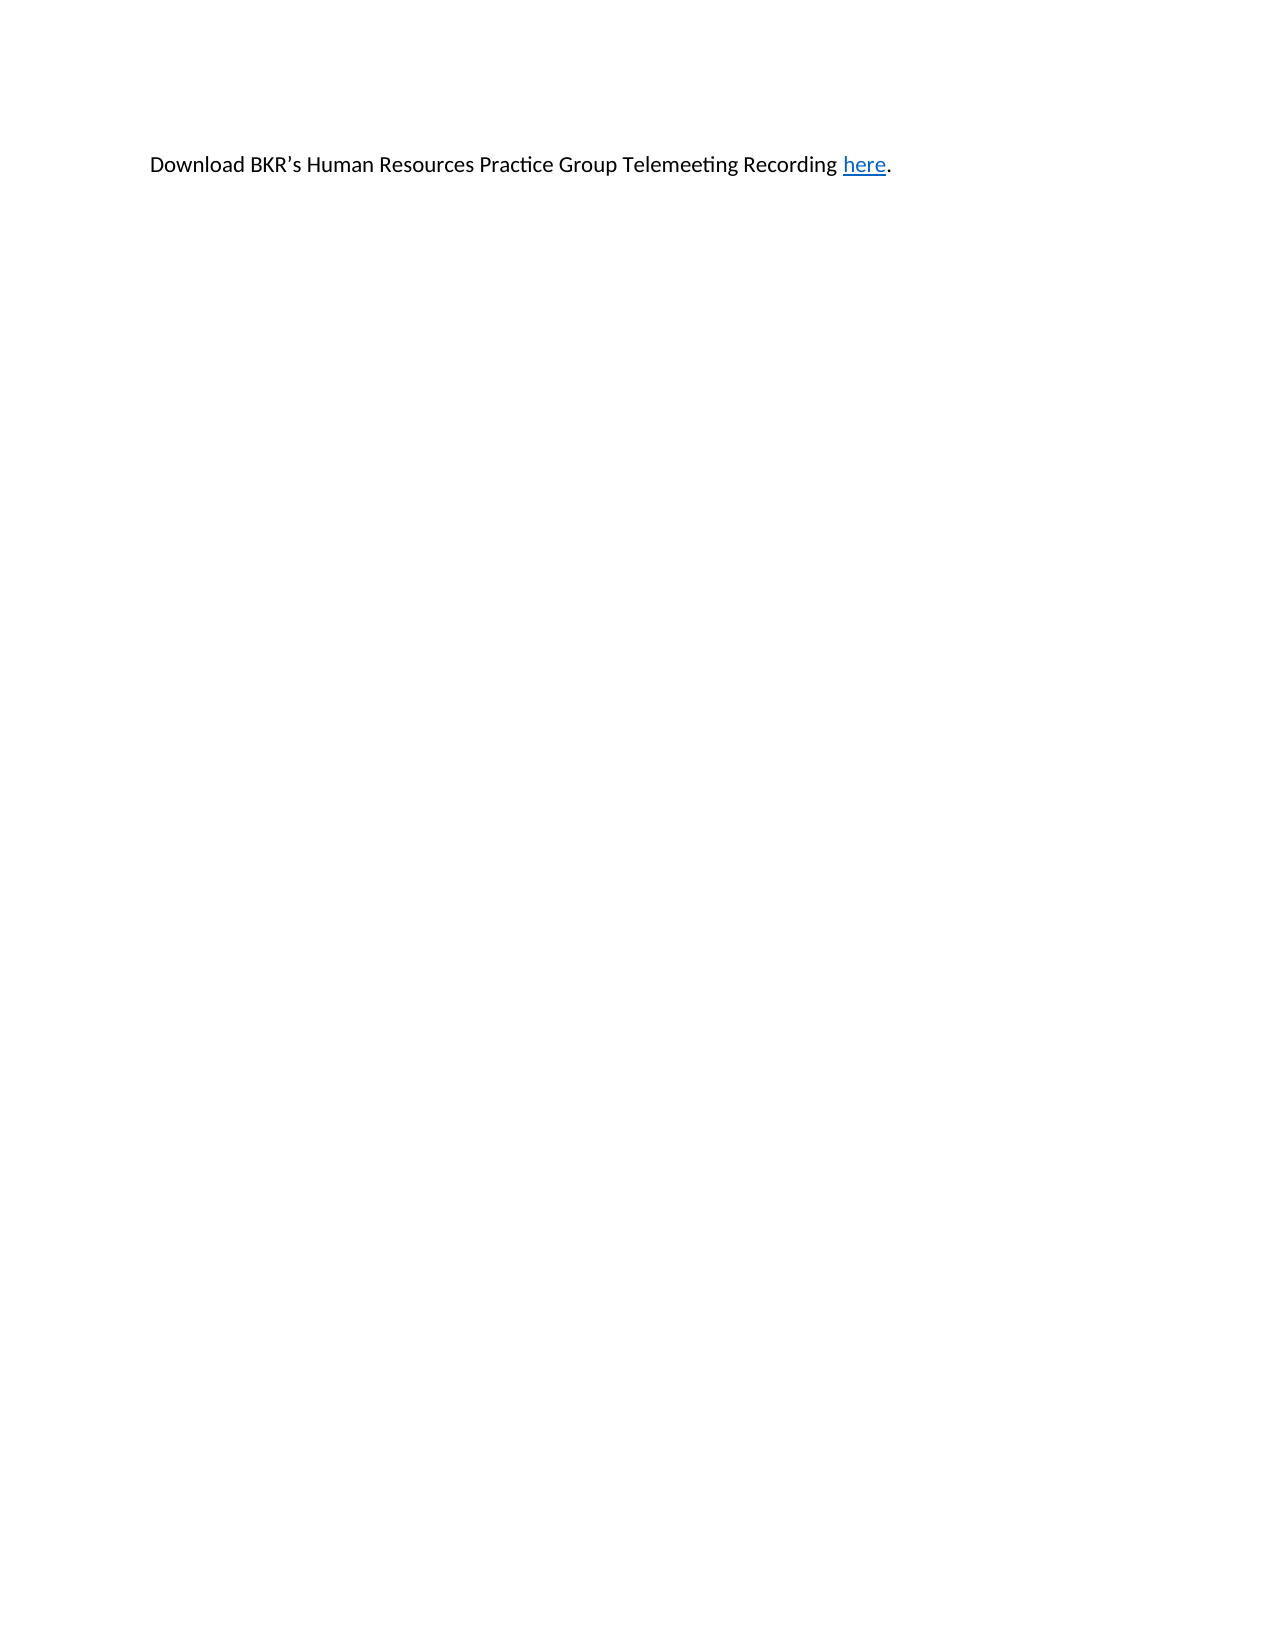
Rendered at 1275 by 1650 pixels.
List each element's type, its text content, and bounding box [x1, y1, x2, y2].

text Download BKR’s Human Resources Practice Group Telemeeting Recording here. [150, 150, 1125, 178]
